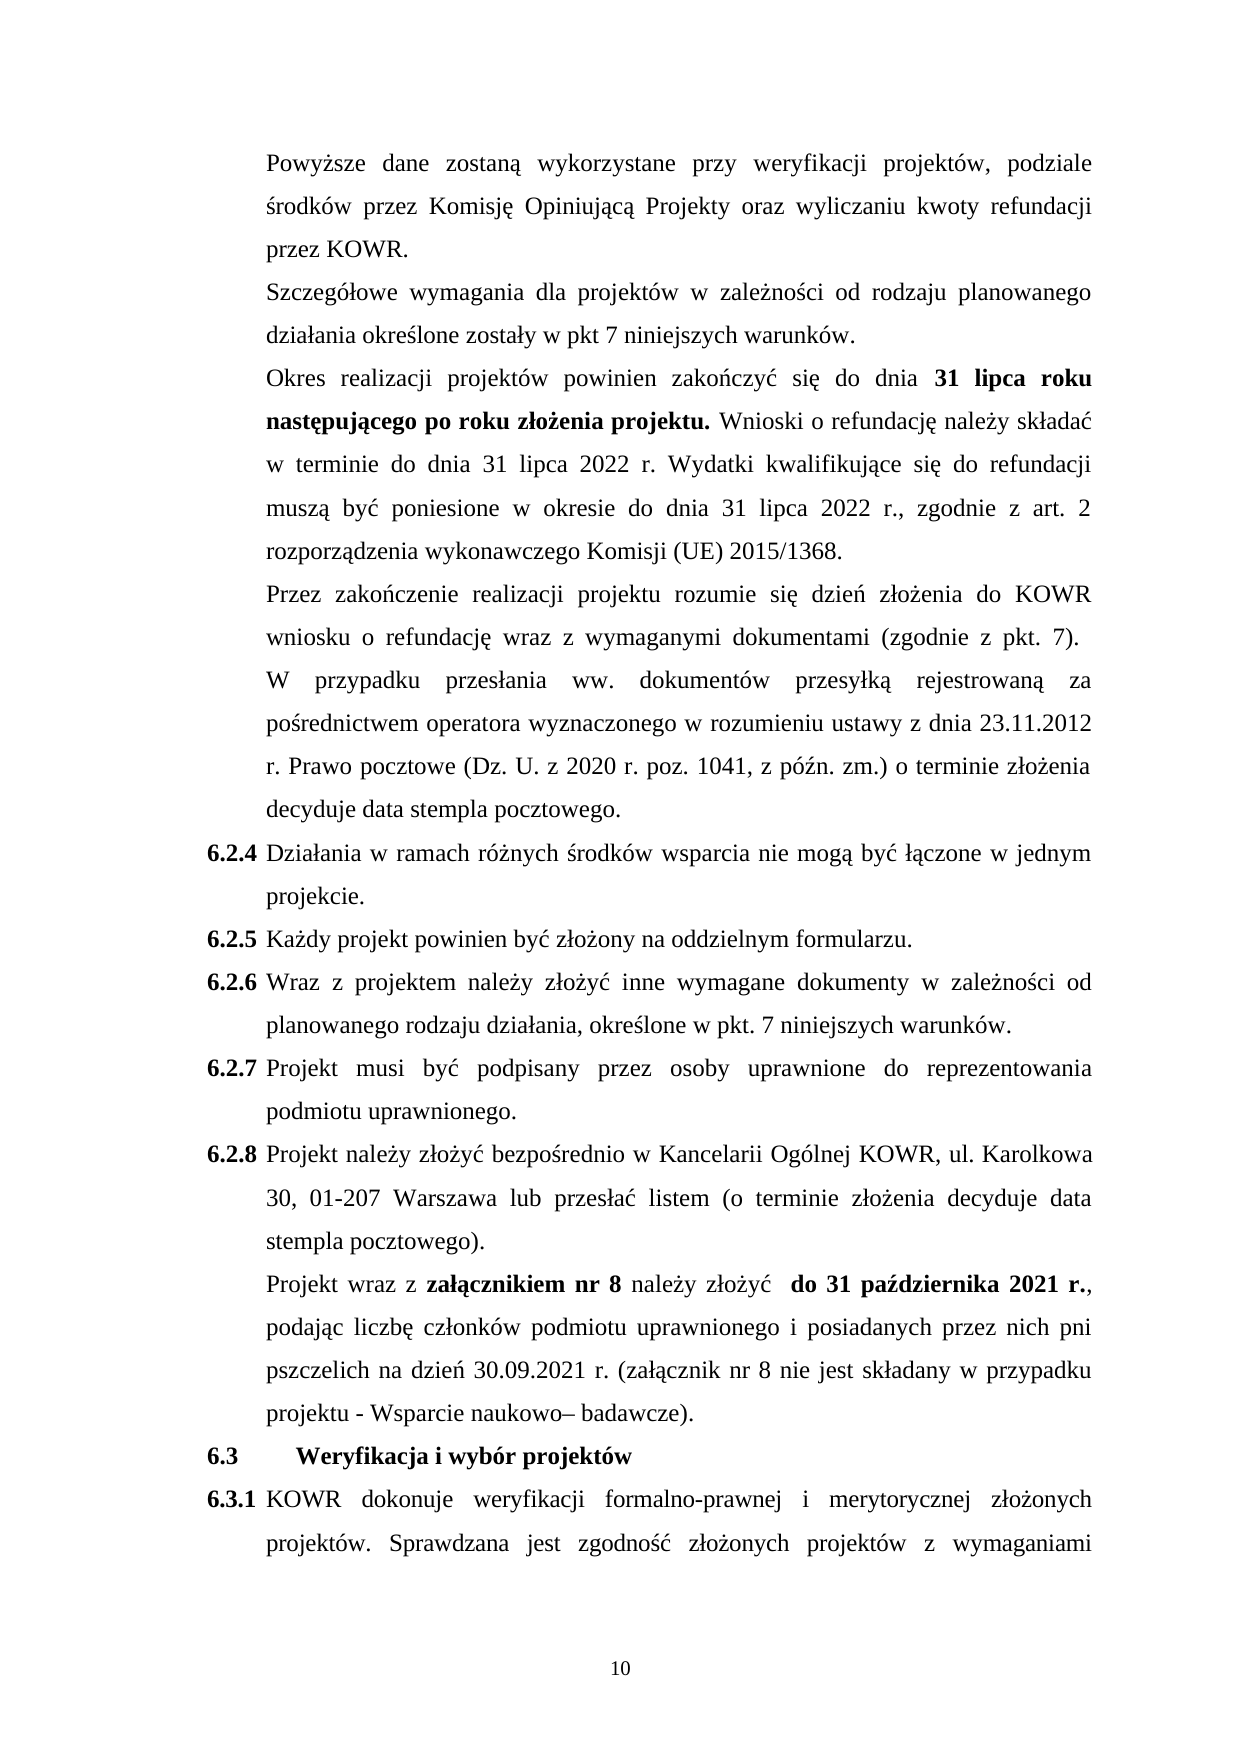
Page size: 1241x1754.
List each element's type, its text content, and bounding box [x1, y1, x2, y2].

list Projekt musi być podpisany przez osoby uprawnione do reprezentowania podmiotu uprawnionego. [207, 1053, 1092, 1125]
text Projekt wraz z załącznikiem nr 8 należy złożyć do 31 października 2021 r., podając liczbę członków podmiotu uprawnionego i posiadanych przez nich pni pszczelich na dzień 30.09.2021 r. (załącznik nr 8 nie jest składany w przypadku projektu - Wsparcie naukowo– badawcze). [266, 1269, 1092, 1427]
text Szczegółowe wymagania dla projektów w zależności od rodzaju planowanego działania określone zostały w pkt 7 niniejszych warunków. [266, 277, 1092, 349]
text Przez zakończenie realizacji projektu rozumie się dzień złożenia do KOWR wniosku o refundację wraz z wymaganymi dokumentami (zgodnie z pkt. 7). W przypadku przesłania ww. dokumentów przesyłką rejestrowaną za pośrednictwem operatora wyznaczonego w rozumieniu ustawy z dnia 23.11.2012 r. Prawo pocztowe (Dz. U. z 2020 r. poz. 1041, z późn. zm.) o terminie złożenia decyduje data stempla pocztowego. [266, 579, 1092, 823]
list Projekt należy złożyć bezpośrednio w Kancelarii Ogólnej KOWR, ul. Karolkowa 30, 01-207 Warszawa lub przesłać listem (o terminie złożenia decyduje data stempla pocztowego). [207, 1139, 1092, 1254]
list Wraz z projektem należy złożyć inne wymagane dokumenty w zależności od planowanego rodzaju działania, określone w pkt. 7 niniejszych warunków. [207, 967, 1092, 1039]
list Każdy projekt powinien być złożony na oddzielnym formularzu. [207, 924, 1092, 953]
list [207, 1484, 1092, 1556]
text Okres realizacji projektów powinien zakończyć się do dnia 31 lipca roku następującego po roku złożenia projektu. Wnioski o refundację należy składać w terminie do dnia 31 lipca 2022 r. Wydatki kwalifikujące się do refundacji muszą być poniesione w okresie do dnia 31 lipca 2022 r., zgodnie z art. 2 rozporządzenia wykonawczego Komisji (UE) 2015/1368. [266, 363, 1092, 564]
list Działania w ramach różnych środków wsparcia nie mogą być łączone w jednym projekcie. [207, 838, 1092, 909]
text Powyższe dane zostaną wykorzystane przy weryfikacji projektów, podziale środków przez Komisję Opiniującą Projekty oraz wyliczaniu kwoty refundacji przez KOWR. [266, 148, 1092, 263]
subtitle Weryfikacja i wybór projektów [207, 1441, 1092, 1470]
